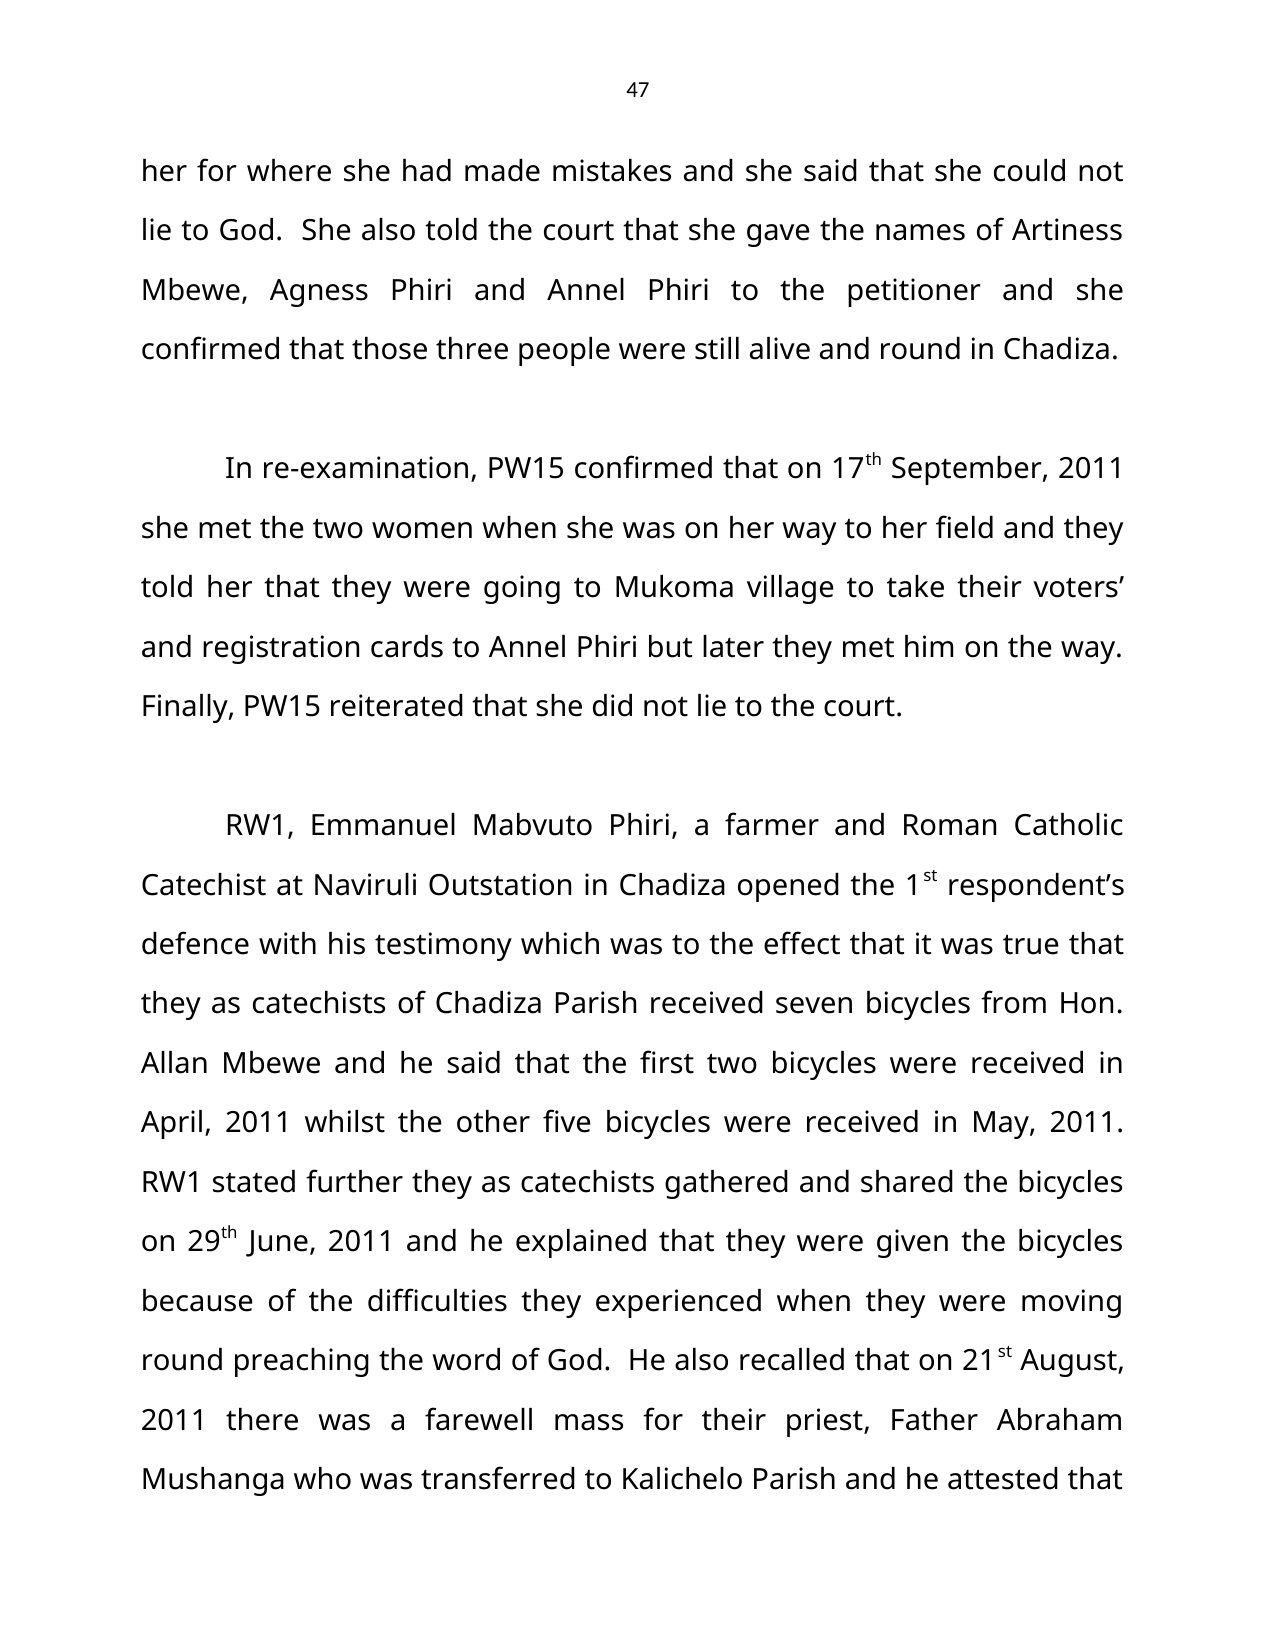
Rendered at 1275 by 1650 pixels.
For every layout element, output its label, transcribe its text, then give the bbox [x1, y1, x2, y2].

text In re-examination, PW15 confirmed that on 17th September, 2011 she met the two women when she was on her way to her field and they told her that they were going to Mukoma village to take their voters’ and registration cards to Annel Phiri but later they met him on the way. Finally, PW15 reiterated that she did not lie to the court. [141, 447, 1125, 725]
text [141, 804, 1125, 1498]
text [141, 150, 1125, 368]
